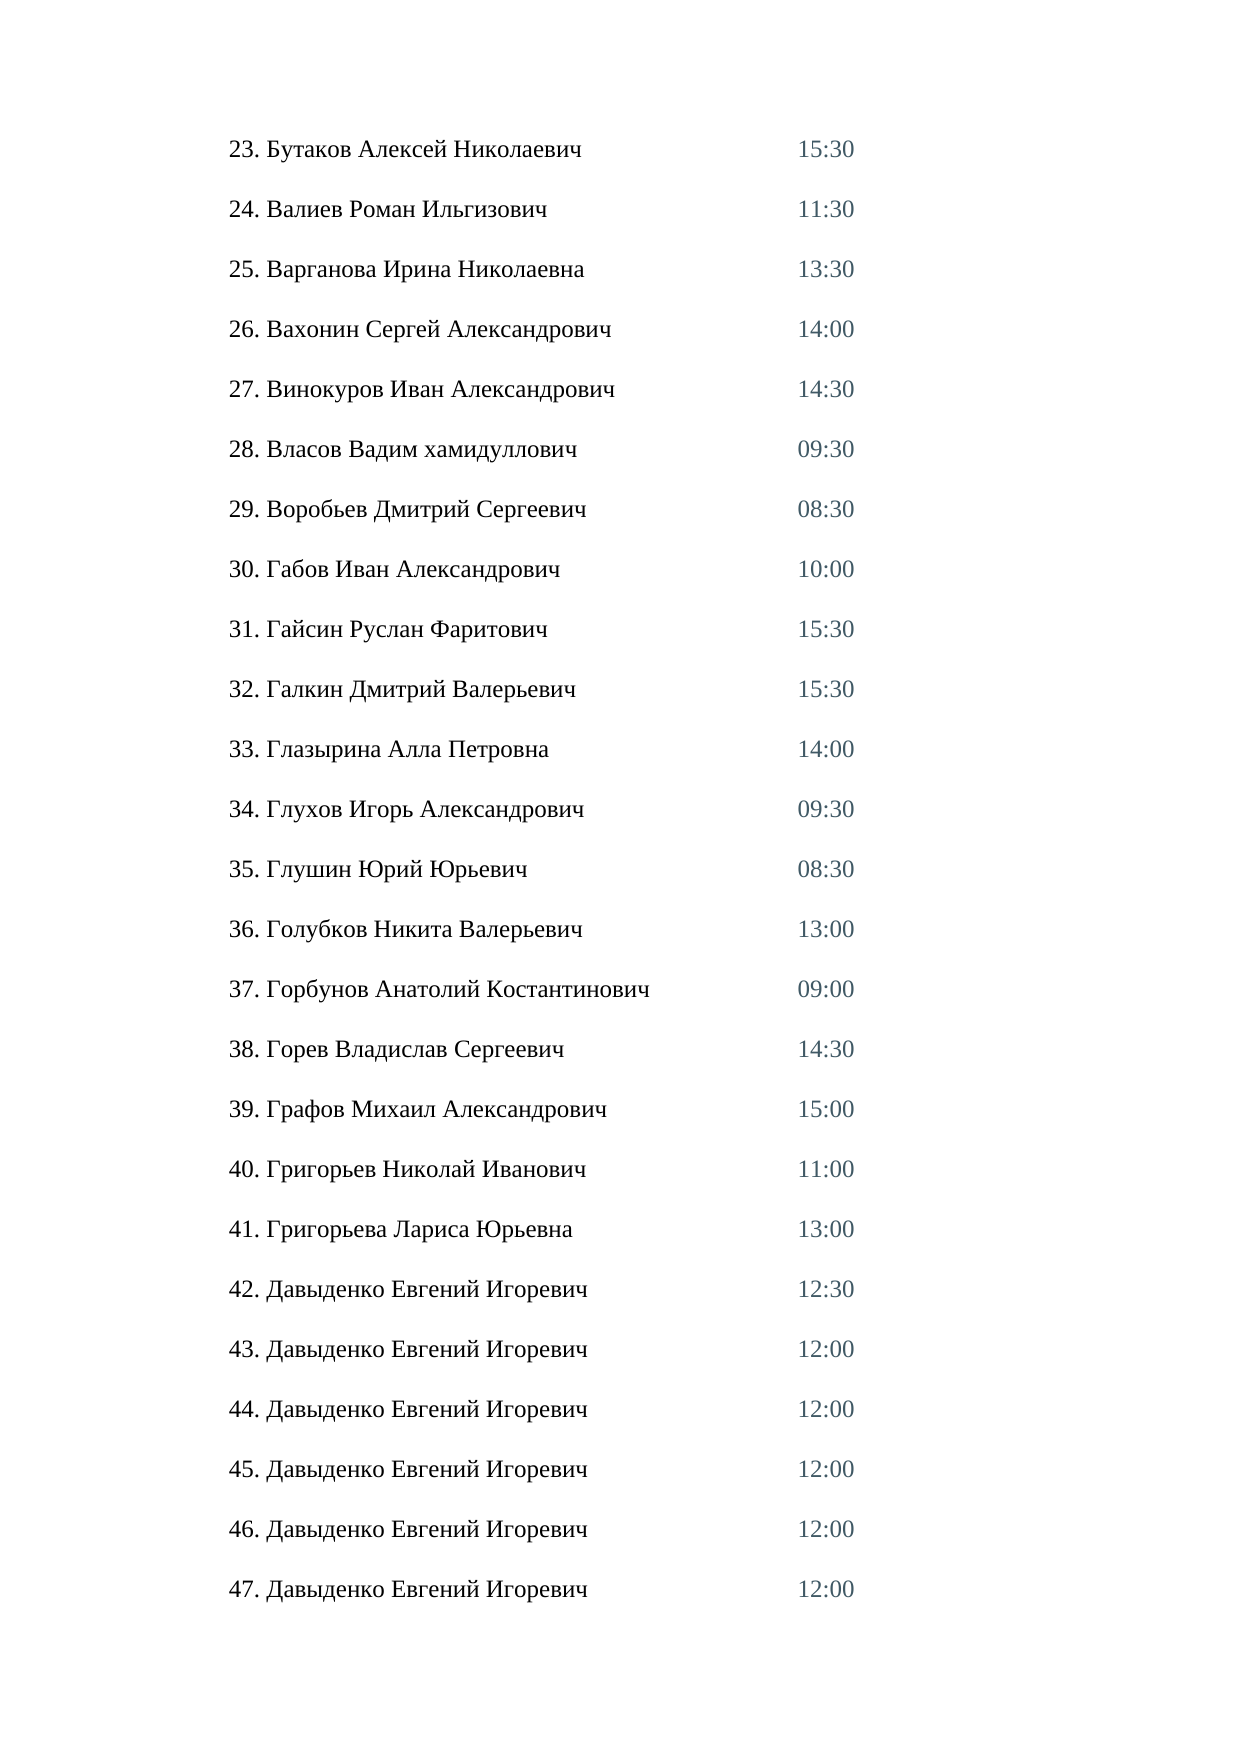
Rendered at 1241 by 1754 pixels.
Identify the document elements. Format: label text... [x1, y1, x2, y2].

table_cell Власов Вадим хамидуллович [176, 418, 782, 478]
table_cell Гайсин Руслан Фаритович [176, 598, 782, 658]
table_cell Воробьев Дмитрий Сергеевич [176, 478, 782, 538]
table_cell 15:00 [782, 1078, 1240, 1138]
table_cell 08:30 [782, 478, 1240, 538]
table_cell Графов Михаил Александрович [176, 1078, 782, 1138]
table_cell 12:00 [782, 1378, 1240, 1438]
table_cell Давыденко Евгений Игоревич [176, 1378, 782, 1438]
table_cell Давыденко Евгений Игоревич [176, 1438, 782, 1498]
table_cell 11:00 [782, 1138, 1240, 1198]
table_cell 15:30 [782, 658, 1240, 718]
table_cell Глухов Игорь Александрович [176, 778, 782, 838]
table_cell 12:00 [782, 1558, 1240, 1618]
table_cell 09:30 [782, 778, 1240, 838]
table_cell Горбунов Анатолий Костантинович [176, 958, 782, 1018]
table_cell Винокуров Иван Александрович [176, 358, 782, 418]
table_cell Глазырина Алла Петровна [176, 718, 782, 778]
table_cell Габов Иван Александрович [176, 538, 782, 598]
table_cell 09:30 [782, 418, 1240, 478]
table_cell Варганова Ирина Николаевна [176, 238, 782, 298]
table_cell 13:30 [782, 238, 1240, 298]
table_cell 09:00 [782, 958, 1240, 1018]
table_cell Григорьева Лариса Юрьевна [176, 1198, 782, 1258]
table_cell 12:00 [782, 1318, 1240, 1378]
table_cell 12:30 [782, 1258, 1240, 1318]
table_cell Голубков Никита Валерьевич [176, 898, 782, 958]
table_cell 14:00 [782, 718, 1240, 778]
table_cell Валиев Роман Ильгизович [176, 178, 782, 238]
table_cell 11:30 [782, 178, 1240, 238]
table_cell 14:30 [782, 358, 1240, 418]
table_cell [176, 1558, 782, 1618]
table_cell Бутаков Алексей Николаевич [176, 118, 782, 178]
table_cell Горев Владислав Сергеевич [176, 1018, 782, 1078]
table_cell 12:00 [782, 1438, 1240, 1498]
table_cell 13:00 [782, 1198, 1240, 1258]
table_cell 14:00 [782, 298, 1240, 358]
table_cell 08:30 [782, 838, 1240, 898]
table_cell Давыденко Евгений Игоревич [176, 1258, 782, 1318]
table_cell Давыденко Евгений Игоревич [176, 1318, 782, 1378]
table_cell 15:30 [782, 598, 1240, 658]
table_cell 15:30 [782, 118, 1240, 178]
table_cell 14:30 [782, 1018, 1240, 1078]
table_cell 13:00 [782, 898, 1240, 958]
table_cell Вахонин Сергей Александрович [176, 298, 782, 358]
table_cell 10:00 [782, 538, 1240, 598]
table_cell 12:00 [782, 1498, 1240, 1558]
table_cell Галкин Дмитрий Валерьевич [176, 658, 782, 718]
table_cell Григорьев Николай Иванович [176, 1138, 782, 1198]
table_cell Глушин Юрий Юрьевич [176, 838, 782, 898]
table_cell Давыденко Евгений Игоревич [176, 1498, 782, 1558]
